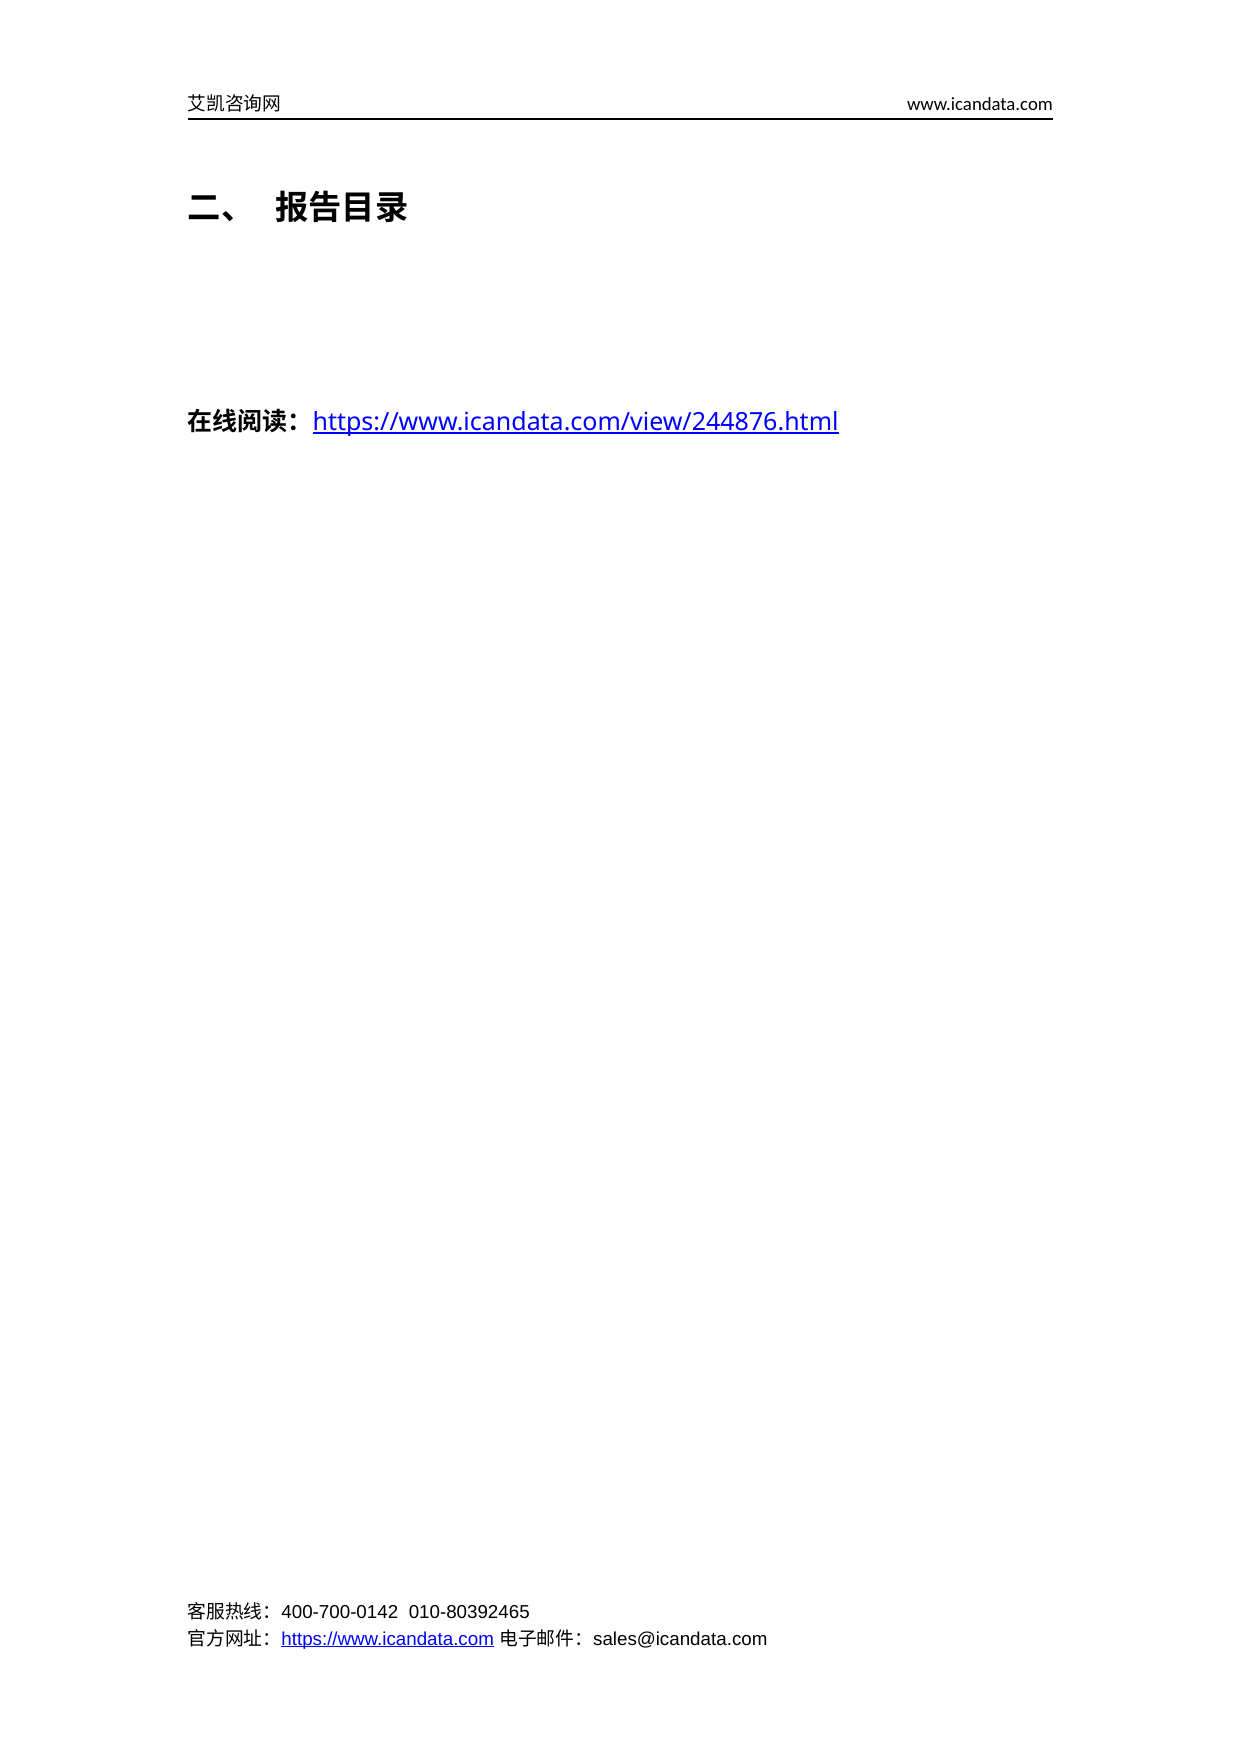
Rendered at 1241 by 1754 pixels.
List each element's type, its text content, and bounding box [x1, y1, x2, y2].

text 在线阅读：https://www.icandata.com/view/244876.html [187, 387, 1053, 452]
subtitle 报告目录 [187, 172, 1053, 237]
